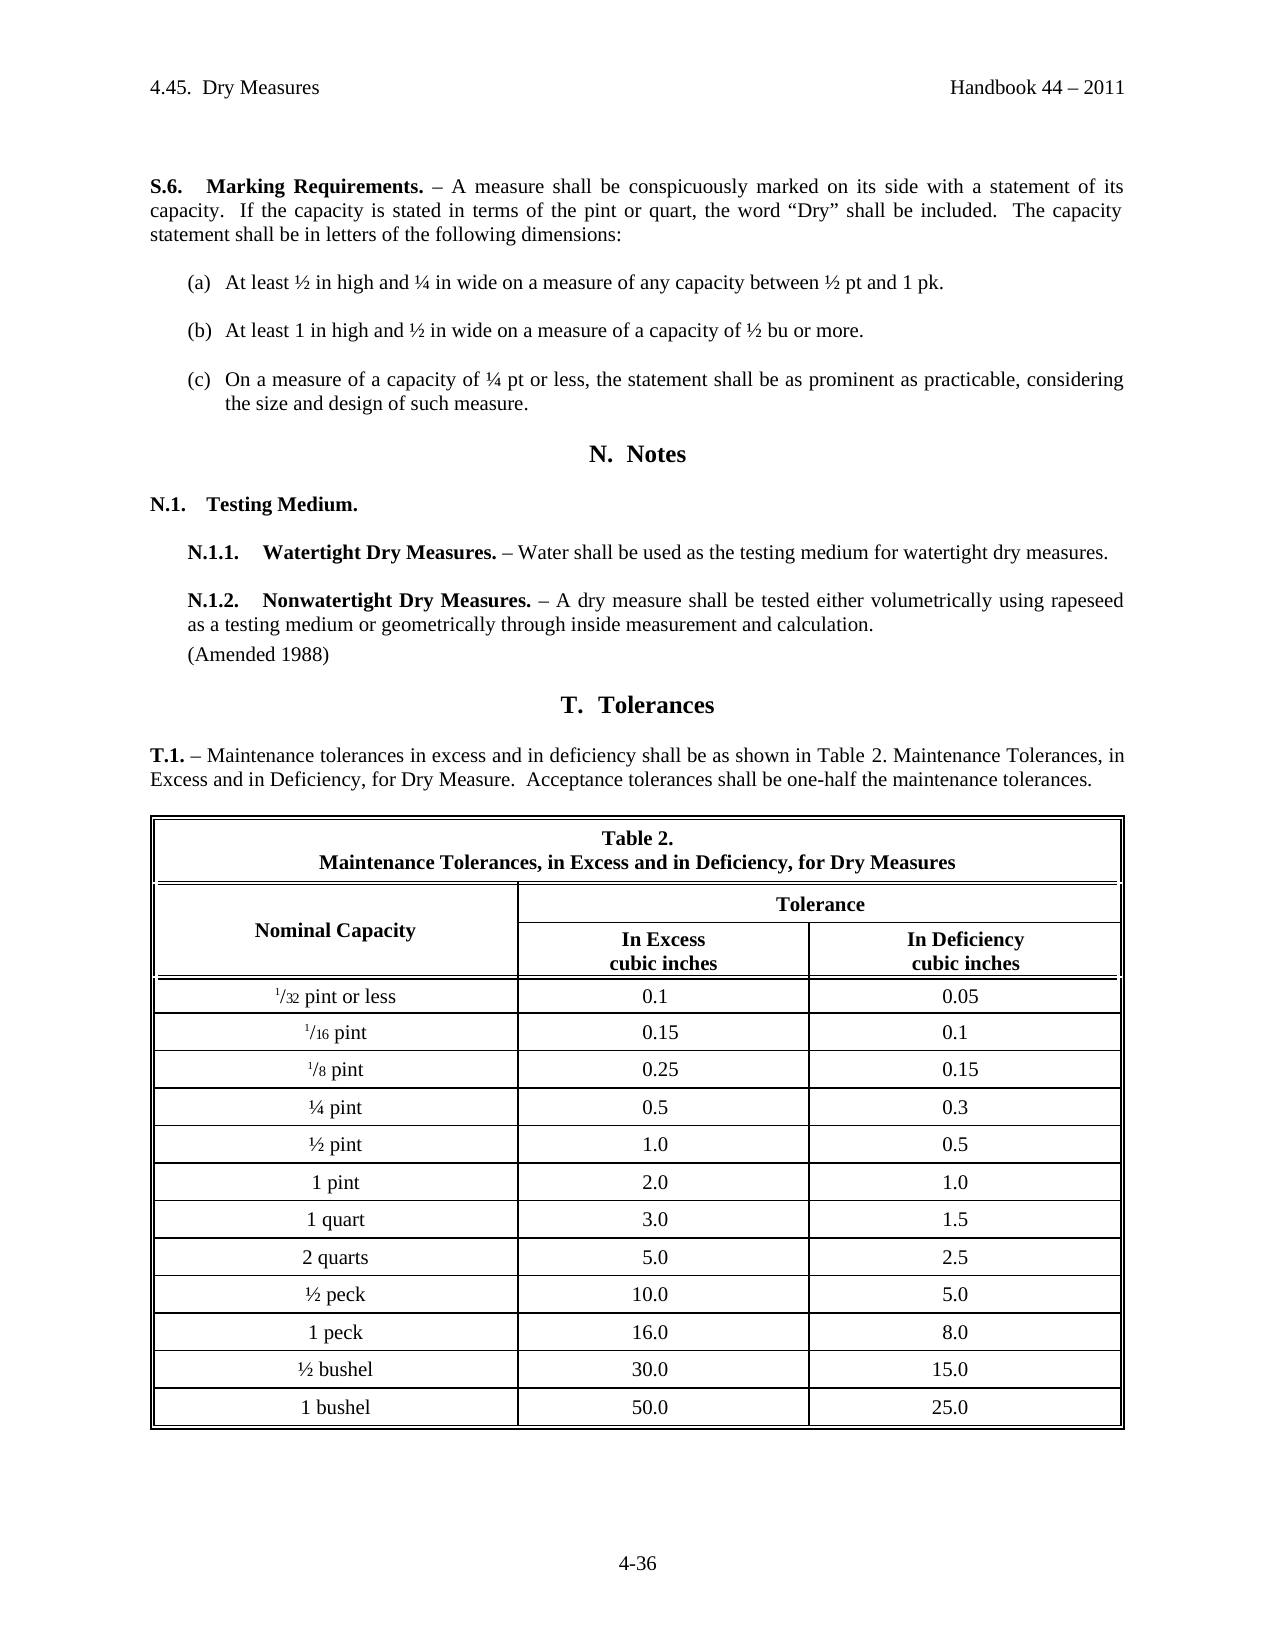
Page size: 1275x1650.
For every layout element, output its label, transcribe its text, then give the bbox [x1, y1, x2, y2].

table_cell 1/32 pint or less [153, 975, 517, 1012]
table_cell 0.15 [519, 1014, 808, 1050]
subtitle N.1. Testing Medium. [150, 492, 1125, 516]
subtitle N. Notes [150, 439, 1125, 467]
table_cell 1.5 [810, 1201, 1120, 1237]
table_cell 16.0 [519, 1314, 808, 1350]
text (a) At least ½ in high and ¼ in wide on a measure of any capacity between ½ pt and 1 pk. [187, 270, 1125, 294]
table_cell 1.0 [810, 1164, 1120, 1200]
table_cell Nominal Capacity [153, 881, 517, 975]
table_cell 0.5 [810, 1126, 1120, 1162]
text T.1. – Maintenance tolerances in excess and in deficiency shall be as shown in Table 2. Maintenance Tolerances, in Excess and in Deficiency, for Dry Measure. Acceptance tolerances shall be one-half the maintenance tolerances. [150, 743, 1125, 791]
table_cell 25.0 [810, 1389, 1120, 1425]
table_cell 5.0 [810, 1276, 1120, 1312]
table_cell 2.5 [810, 1239, 1120, 1275]
table_cell 0.1 [519, 980, 808, 1012]
text (Amended 1988) [187, 642, 1125, 666]
table_cell 3.0 [519, 1201, 808, 1237]
table_cell 1/8 pint [155, 1051, 517, 1087]
table_cell ½ pint [155, 1126, 517, 1162]
text N.1.2. Nonwatertight Dry Measures. – A dry measure shall be tested either volumetrically using rapeseed as a testing medium or geometrically through inside measurement and calculation. [187, 588, 1125, 636]
table_cell ½ bushel [155, 1351, 517, 1387]
table_cell 30.0 [519, 1351, 808, 1387]
table_cell ¼ pint [155, 1089, 517, 1125]
table_cell 0.15 [810, 1051, 1120, 1087]
text (c) On a measure of a capacity of ¼ pt or less, the statement shall be as prominent as practicable, considering the size and design of such measure. [187, 367, 1125, 415]
table_cell 50.0 [519, 1389, 808, 1425]
table_cell In Excess cubic inches [519, 923, 808, 975]
table_cell 0.1 [810, 1014, 1120, 1050]
table_cell 1/16 pint [155, 1014, 517, 1050]
text S.6. Marking Requirements. – A measure shall be conspicuously marked on its side with a statement of its capacity. If the capacity is stated in terms of the pint or quart, the word “Dry” shall be included. The capacity statement shall be in letters of the following dimensions: [150, 174, 1125, 246]
table_cell 1.0 [519, 1126, 808, 1162]
table_cell 0.05 [810, 975, 1122, 1012]
table_cell 8.0 [810, 1314, 1120, 1350]
table_header Table 2. Maintenance Tolerances, in Excess and in Deficiency, for Dry Measures [155, 820, 1120, 881]
table_cell ½ peck [155, 1276, 517, 1312]
table_cell In Deficiency cubic inches [810, 923, 1120, 975]
table_cell 2 quarts [155, 1239, 517, 1275]
table_cell 1 peck [155, 1314, 517, 1350]
table_cell 0.25 [519, 1051, 808, 1087]
table_cell 1 quart [155, 1201, 517, 1237]
subtitle T. Tolerances [150, 690, 1125, 719]
table_cell 10.0 [519, 1276, 808, 1312]
table_cell 0.3 [810, 1089, 1120, 1125]
table_cell 0.5 [519, 1089, 808, 1125]
table_cell 15.0 [810, 1351, 1120, 1387]
text N.1.1. Watertight Dry Measures. – Water shall be used as the testing medium for watertight dry measures. [187, 540, 1125, 564]
table_cell 2.0 [519, 1164, 808, 1200]
table_cell 1 bushel [155, 1389, 517, 1425]
text (b) At least 1 in high and ½ in wide on a measure of a capacity of ½ bu or more. [187, 318, 1125, 342]
table_cell 5.0 [519, 1239, 808, 1275]
table_cell Tolerance [519, 881, 1122, 922]
table_cell 1 pint [155, 1164, 517, 1200]
